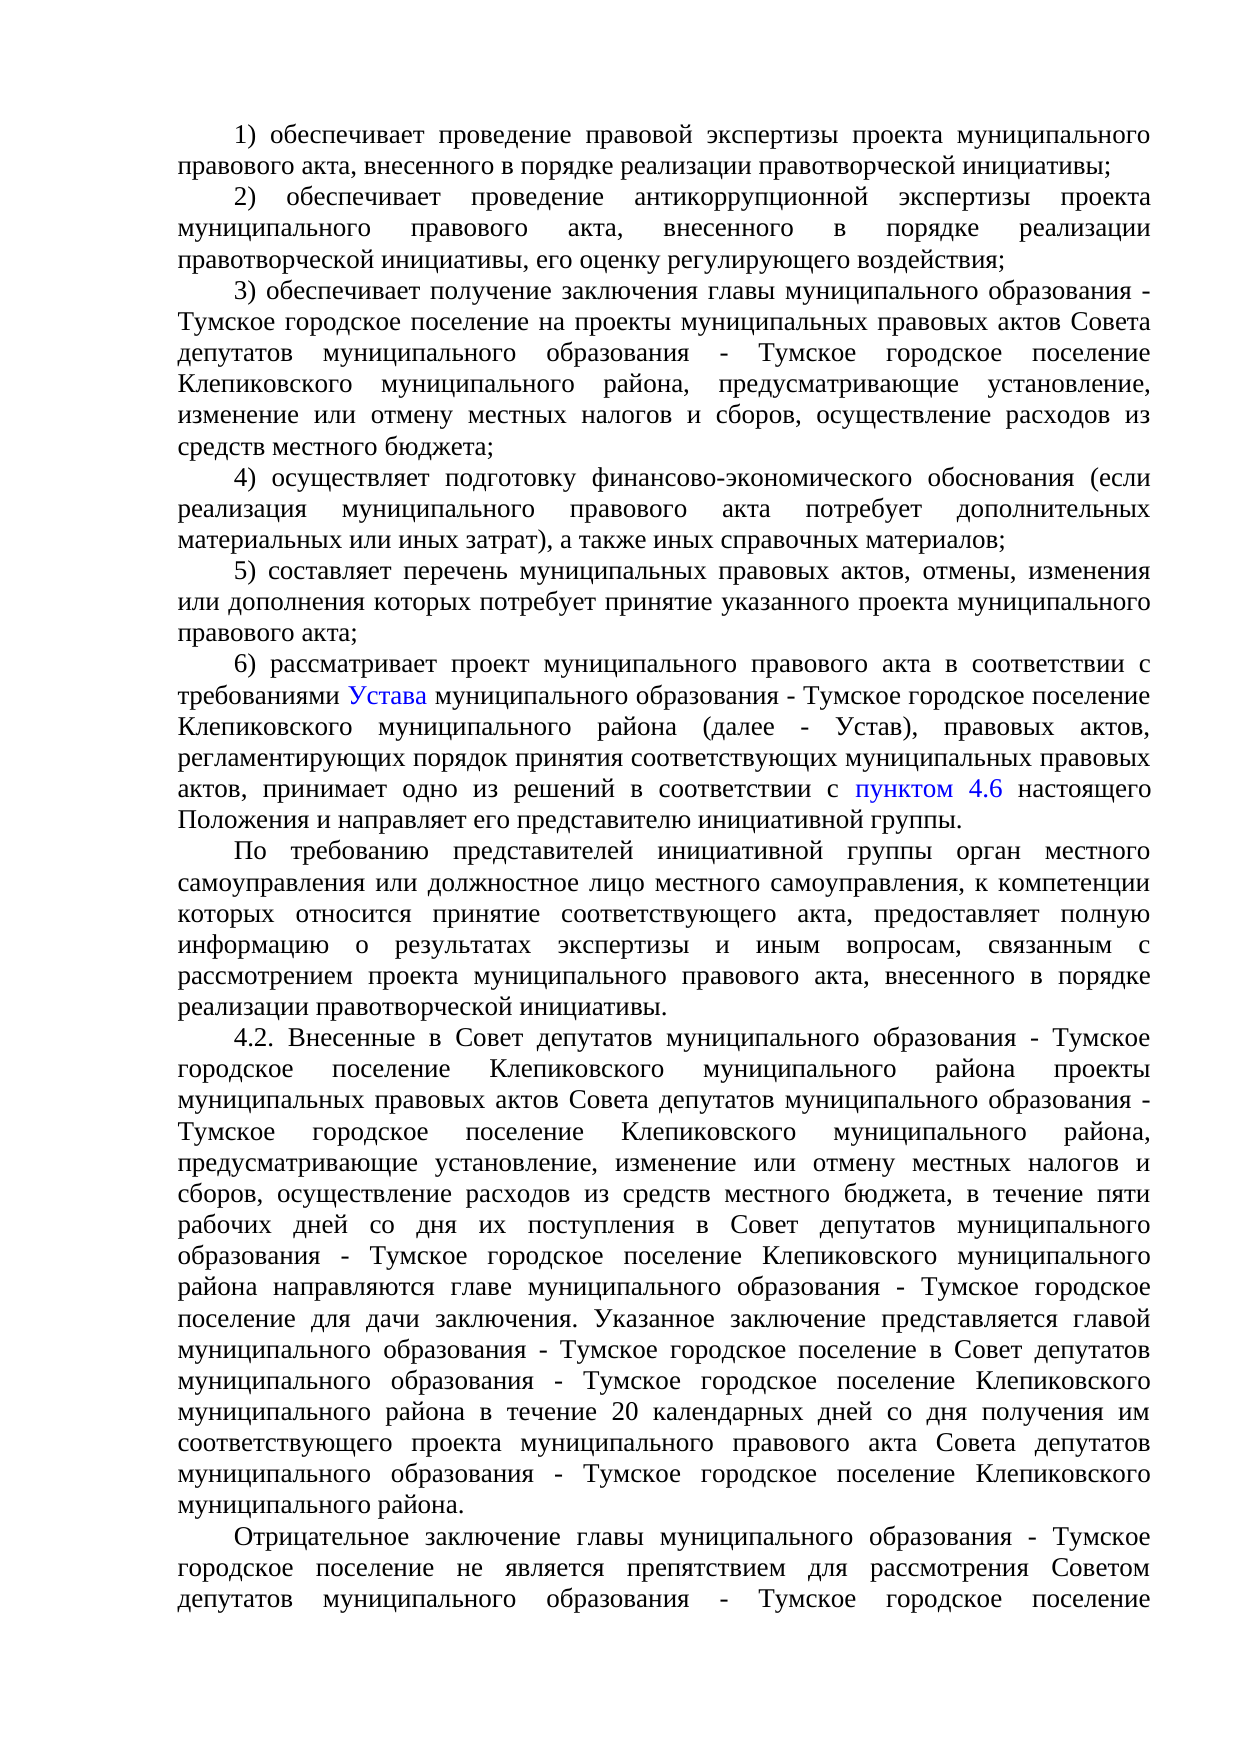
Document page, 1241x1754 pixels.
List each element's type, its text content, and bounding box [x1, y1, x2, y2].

text По требованию представителей инициативной группы орган местного самоуправления или должностное лицо местного самоуправления, к компетенции которых относится принятие соответствующего акта, предоставляет полную информацию о результатах экспертизы и иным вопросам, связанным с рассмотрением проекта муниципального правового акта, внесенного в порядке реализации правотворческой инициативы. [177, 834, 1152, 1021]
text 3) обеспечивает получение заключения главы муниципального образования - Тумское городское поселение на проекты муниципальных правовых актов Совета депутатов муниципального образования - Тумское городское поселение Клепиковского муниципального района, предусматривающие установление, изменение или отмену местных налогов и сборов, осуществление расходов из средств местного бюджета; [177, 274, 1152, 461]
text 5) составляет перечень муниципальных правовых актов, отмены, изменения или дополнения которых потребует принятие указанного проекта муниципального правового акта; [177, 554, 1152, 648]
text 4.2. Внесенные в Совет депутатов муниципального образования - Тумское городское поселение Клепиковского муниципального района проекты муниципальных правовых актов Совета депутатов муниципального образования - Тумское городское поселение Клепиковского муниципального района, предусматривающие установление, изменение или отмену местных налогов и сборов, осуществление расходов из средств местного бюджета, в течение пяти рабочих дней со дня их поступления в Совет депутатов муниципального образования - Тумское городское поселение Клепиковского муниципального района направляются главе муниципального образования - Тумское городское поселение для дачи заключения. Указанное заключение представляется главой муниципального образования - Тумское городское поселение в Совет депутатов муниципального образования - Тумское городское поселение Клепиковского муниципального района в течение 20 календарных дней со дня получения им соответствующего проекта муниципального правового акта Совета депутатов муниципального образования - Тумское городское поселение Клепиковского муниципального района. [177, 1021, 1152, 1520]
text 4) осуществляет подготовку финансово-экономического обоснования (если реализация муниципального правового акта потребует дополнительных материальных или иных затрат), а также иных справочных материалов; [177, 461, 1152, 554]
text 1) обеспечивает проведение правовой экспертизы проекта муниципального правового акта, внесенного в порядке реализации правотворческой инициативы; [177, 118, 1152, 180]
text 6) рассматривает проект муниципального правового акта в соответствии с требованиями Устава муниципального образования - Тумское городское поселение Клепиковского муниципального района (далее - Устав), правовых актов, регламентирующих порядок принятия соответствующих муниципальных правовых актов, принимает одно из решений в соответствии с пунктом 4.6 настоящего Положения и направляет его представителю инициативной группы. [177, 648, 1152, 834]
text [177, 1520, 1152, 1613]
text 2) обеспечивает проведение антикоррупционной экспертизы проекта муниципального правового акта, внесенного в порядке реализации правотворческой инициативы, его оценку регулирующего воздействия; [177, 180, 1152, 274]
